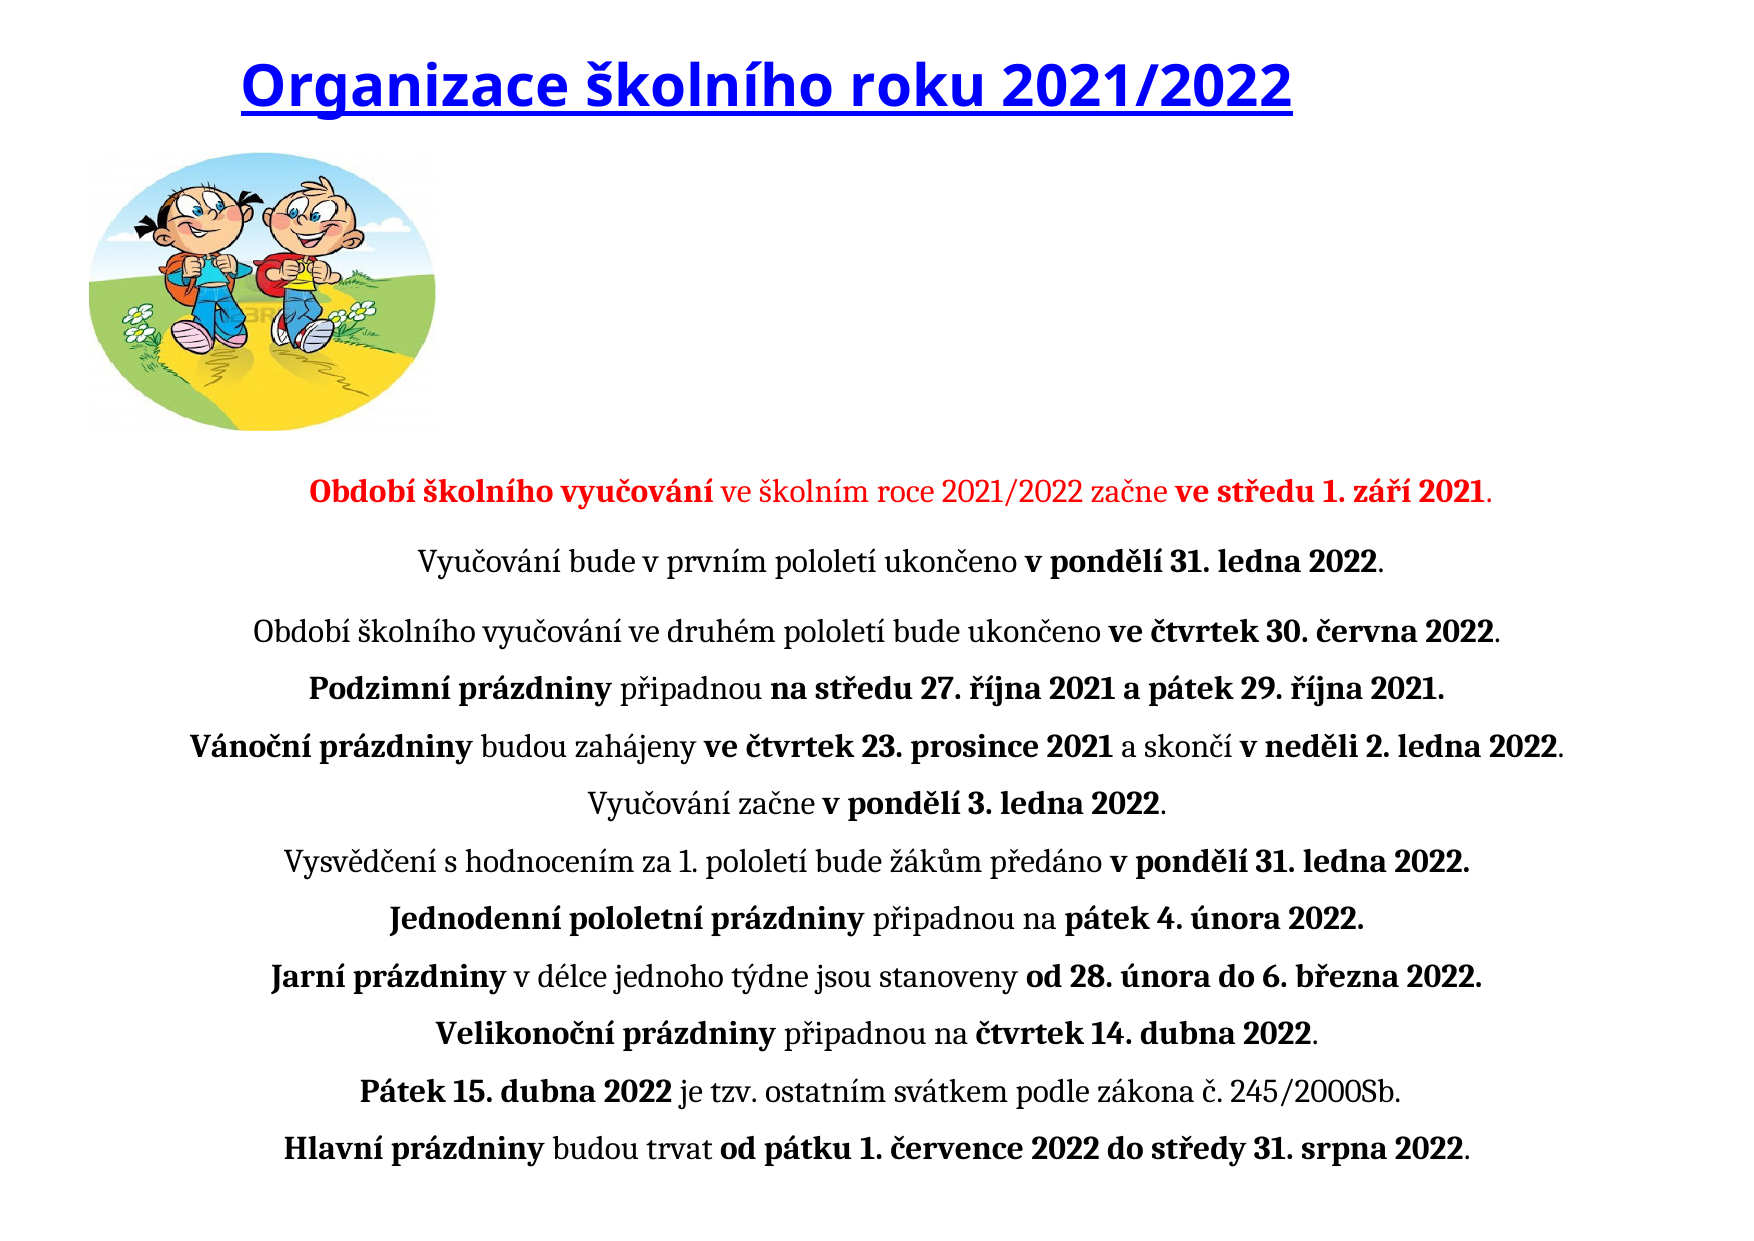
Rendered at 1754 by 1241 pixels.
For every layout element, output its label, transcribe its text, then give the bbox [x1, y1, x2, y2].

text Vysvědčení s hodnocením za 1. pololetí bude žákům předáno v pondělí 31. ledna 2022. [148, 842, 1606, 880]
text Pátek 15. dubna 2022 je tzv. ostatním svátkem podle zákona č. 245/2000Sb. [148, 1072, 1606, 1110]
text Vyučování bude v prvním pololetí ukončeno v pondělí 31. ledna 2022. [148, 542, 1654, 580]
text Velikonoční prázdniny připadnou na čtvrtek 14. dubna 2022. [148, 1014, 1606, 1053]
text Vánoční prázdniny budou zahájeny ve čtvrtek 23. prosince 2021 a skončí v neděli 2. ledna 2022. [148, 727, 1606, 765]
text Organizace školního roku 2021/2022 [89, 44, 1654, 431]
text Vyučování začne v pondělí 3. ledna 2022. [148, 784, 1606, 823]
text Jednodenní pololetní prázdniny připadnou na pátek 4. února 2022. [148, 899, 1606, 938]
text Období školního vyučování ve druhém pololetí bude ukončeno ve čtvrtek 30. června 2022. [148, 612, 1606, 650]
text Podzimní prázdniny připadnou na středu 27. října 2021 a pátek 29. října 2021. [148, 669, 1606, 708]
text Hlavní prázdniny budou trvat od pátku 1. července 2022 do středy 31. srpna 2022. [148, 1129, 1606, 1168]
text Jarní prázdniny v délce jednoho týdne jsou stanoveny od 28. února do 6. března 2022. [148, 957, 1606, 995]
text Období školního vyučování ve školním roce 2021/2022 začne ve středu 1. září 2021. [148, 472, 1654, 510]
picture [88, 152, 436, 431]
